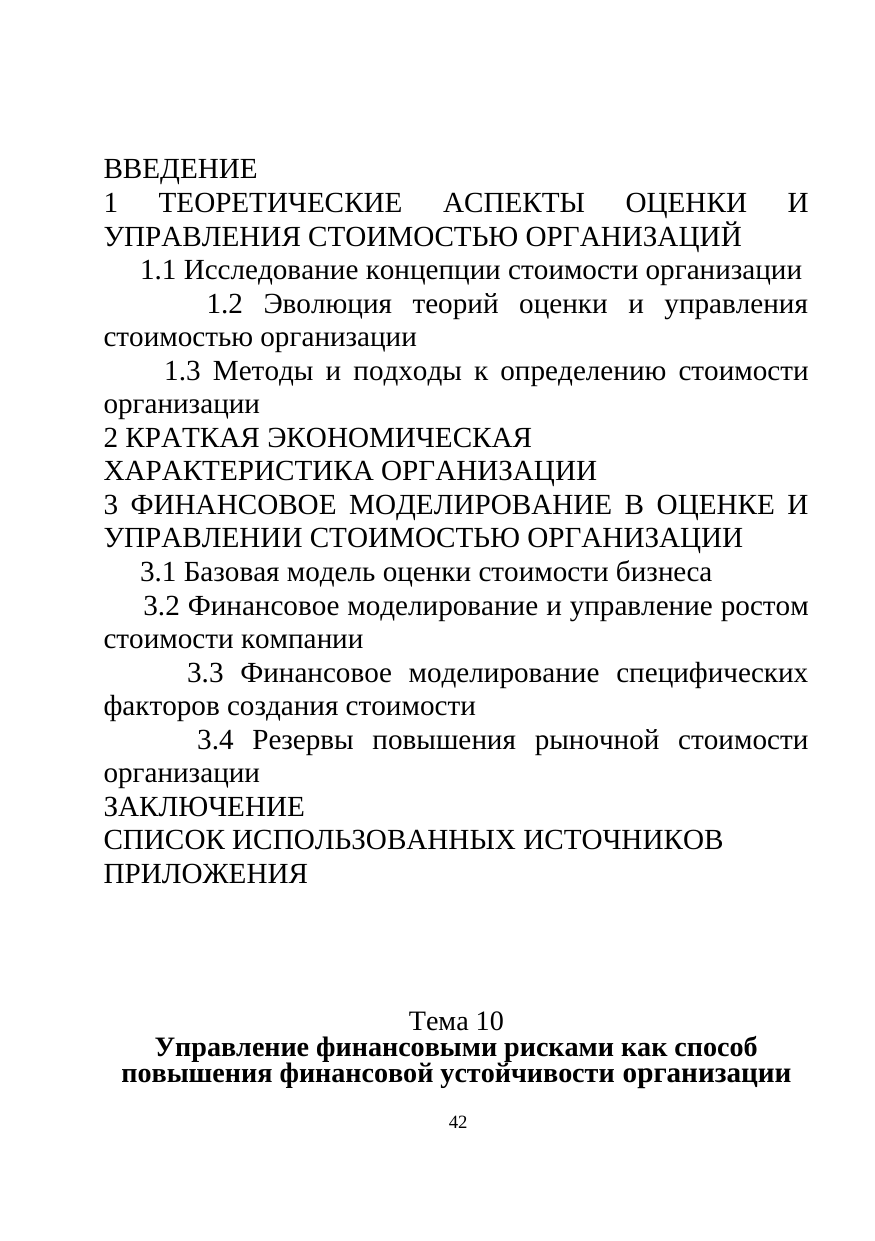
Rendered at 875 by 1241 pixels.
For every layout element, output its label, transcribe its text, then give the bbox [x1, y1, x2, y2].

text 3.1 Базовая модель оценки стоимости бизнеса [103, 554, 809, 588]
text ЗАКЛЮЧЕНИЕ [103, 789, 809, 822]
text 1.3 Методы и подходы к определению стоимости организации [103, 353, 809, 420]
text 3 ФИНАНСОВОЕ МОДЕЛИРОВАНИЕ В ОЦЕНКЕ И УПРАВЛЕНИИ СТОИМОСТЬЮ ОРГАНИЗАЦИИ [103, 487, 809, 554]
text ВВЕДЕНИЕ [103, 152, 809, 185]
text 1.1 Исследование концепции стоимости организации [103, 252, 809, 286]
text Тема 10 [103, 1010, 809, 1036]
text ПРИЛОЖЕНИЯ [103, 856, 809, 889]
text СПИСОК ИСПОЛЬЗОВАННЫХ ИСТОЧНИКОВ [103, 822, 809, 856]
text 1.2 Эволюция теорий оценки и управления стоимостью организации [103, 286, 809, 353]
text 3.3 Финансовое моделирование специфических факторов создания стоимости [103, 655, 809, 722]
text 3.2 Финансовое моделирование и управление ростом стоимости компании [103, 588, 809, 655]
text Управление финансовыми рисками как способ повышения финансовой устойчивости организации [103, 1036, 809, 1089]
text 1 ТЕОРЕТИЧЕСКИЕ АСПЕКТЫ ОЦЕНКИ И УПРАВЛЕНИЯ СТОИМОСТЬЮ ОРГАНИЗАЦИЙ [103, 185, 809, 252]
text 3.4 Резервы повышения рыночной стоимости организации [103, 722, 809, 789]
text 2 КРАТКАЯ ЭКОНОМИЧЕСКАЯ ХАРАКТЕРИСТИКА ОРГАНИЗАЦИИ [103, 420, 809, 487]
